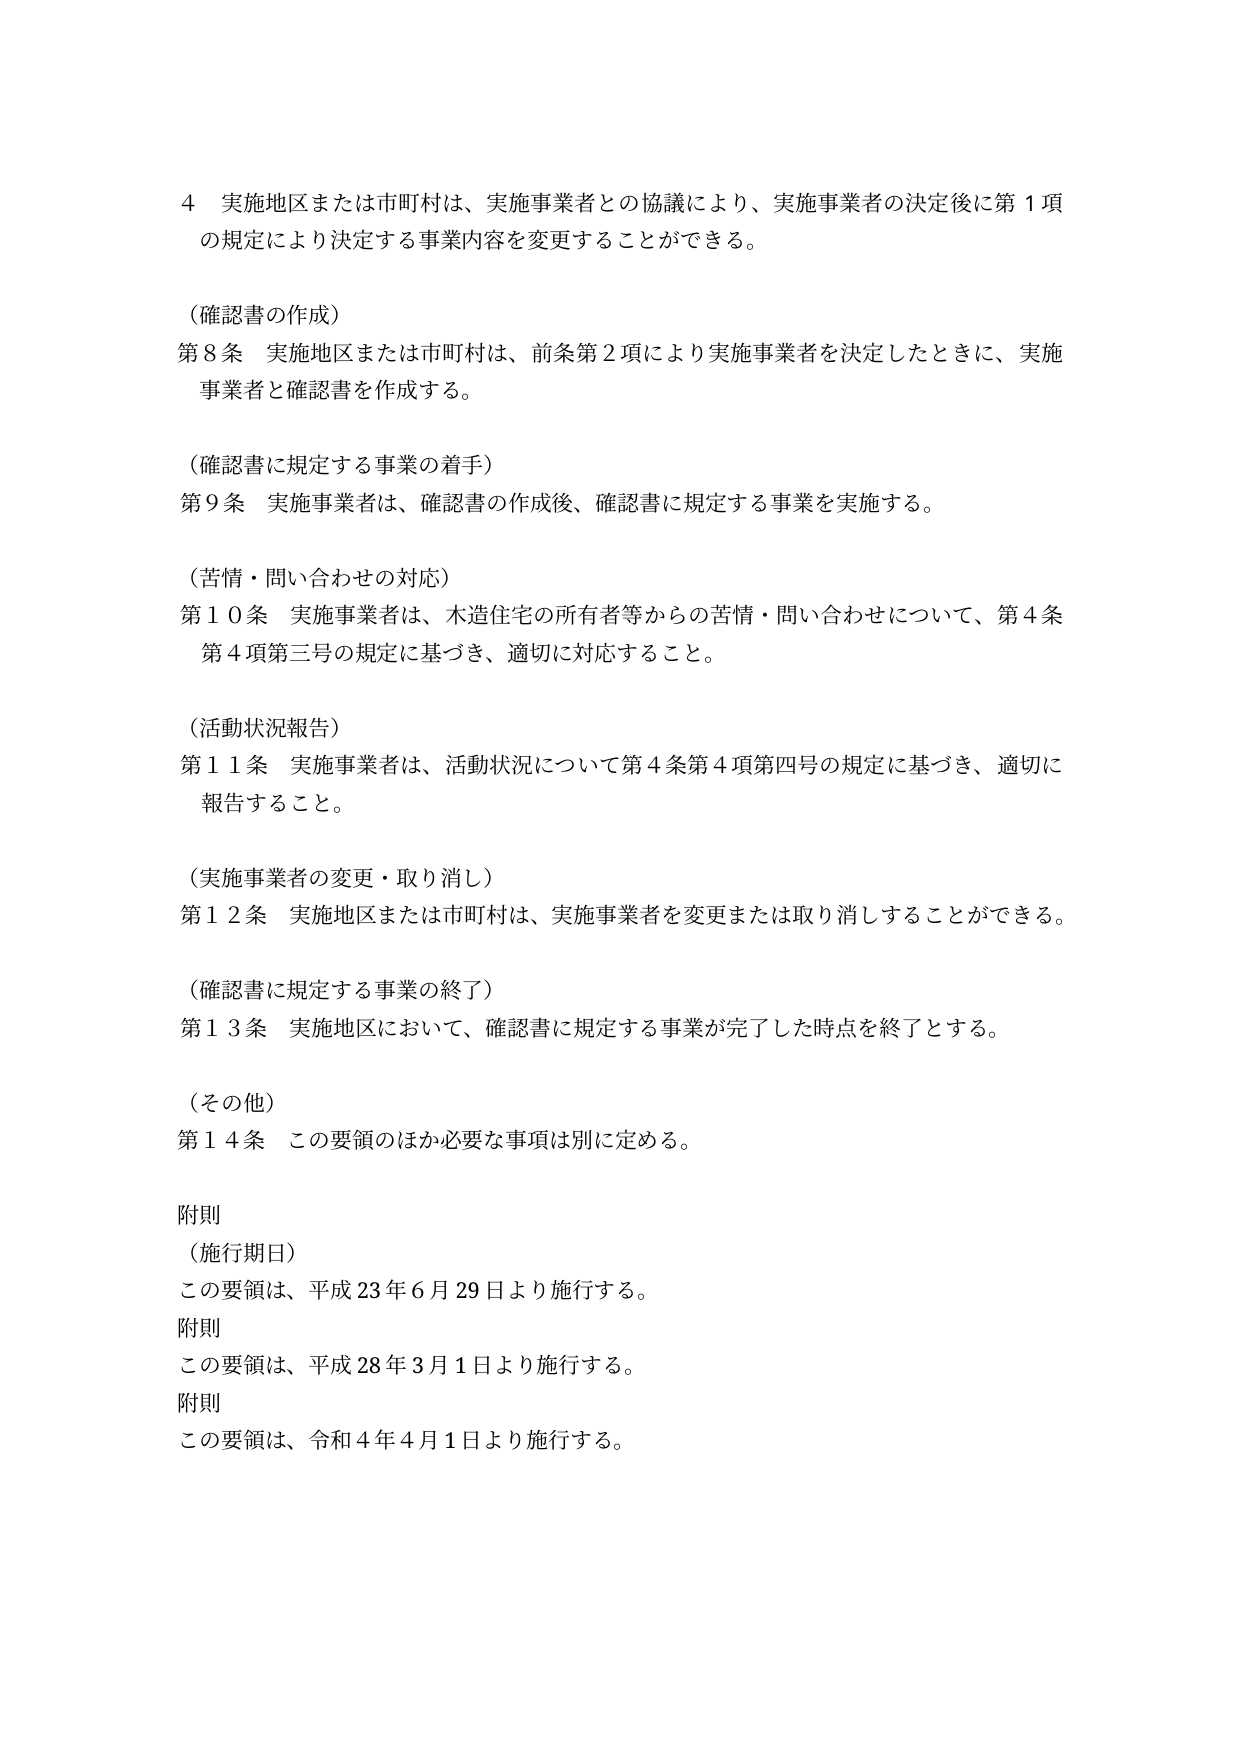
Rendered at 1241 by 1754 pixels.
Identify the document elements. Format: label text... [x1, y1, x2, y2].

text （確認書に規定する事業の着手） [177, 446, 1063, 483]
text （その他） [177, 1083, 1063, 1121]
text 附則 [177, 1196, 1063, 1233]
text （苦情・問い合わせの対応） [177, 558, 1063, 596]
text （実施事業者の変更・取り消し） [177, 858, 1063, 896]
text この要領は、令和４年４月1日より施行する。 [177, 1421, 1063, 1458]
text 第９条 実施事業者は、確認書の作成後、確認書に規定する事業を実施する。 [180, 483, 1063, 521]
text （確認書の作成） [177, 296, 1063, 333]
text （施行期日） [177, 1233, 1063, 1271]
text 第１０条 実施事業者は、木造住宅の所有者等からの苦情・問い合わせについて、第４条第４項第三号の規定に基づき、適切に対応すること。 [180, 596, 1063, 671]
text 第１３条 実施地区において、確認書に規定する事業が完了した時点を終了とする。 [180, 1008, 1063, 1046]
text 第１４条 この要領のほか必要な事項は別に定める。 [177, 1121, 1063, 1158]
text この要領は、平成28年3月1日より施行する。 [177, 1346, 1063, 1383]
text （確認書に規定する事業の終了） [177, 971, 1063, 1008]
text 第１１条 実施事業者は、活動状況について第４条第４項第四号の規定に基づき、適切に報告すること。 [180, 746, 1063, 821]
text 附則 [177, 1308, 1063, 1346]
text 第１２条 実施地区または市町村は、実施事業者を変更または取り消しすることができる。 [180, 896, 1063, 933]
text この要領は、平成23年６月29日より施行する。 [177, 1271, 1063, 1308]
text （活動状況報告） [177, 708, 1063, 746]
text 附則 [177, 1383, 1063, 1421]
text ４ 実施地区または市町村は、実施事業者との協議により、実施事業者の決定後に第1項の規定により決定する事業内容を変更することができる。 [177, 183, 1063, 258]
text 第８条 実施地区または市町村は、前条第２項により実施事業者を決定したときに、実施事業者と確認書を作成する。 [177, 333, 1063, 408]
